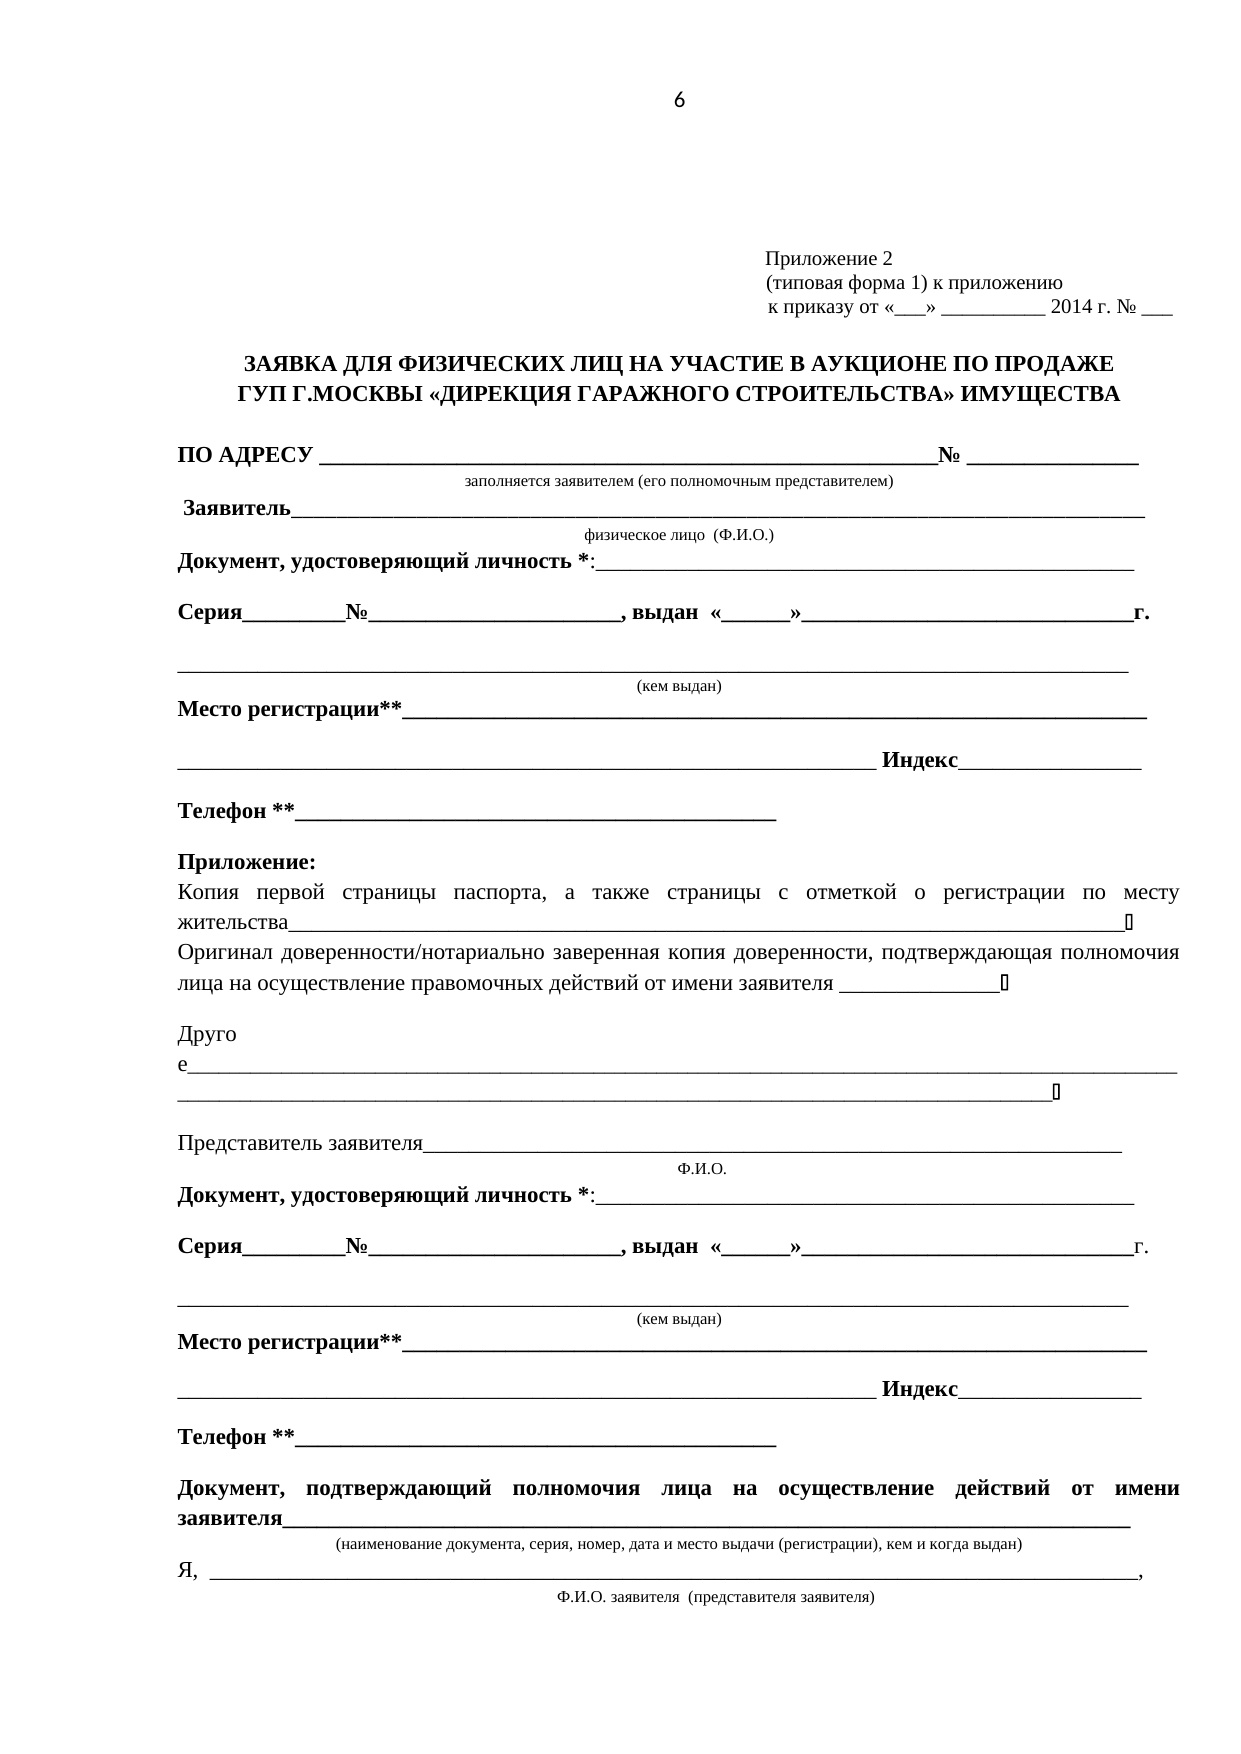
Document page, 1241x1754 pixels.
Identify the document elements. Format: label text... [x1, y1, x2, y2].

text Представитель заявителя_____________________________________________________________ [177, 1128, 1181, 1155]
text ПО АДРЕСУ ______________________________________________________№ _______________ [177, 441, 1181, 467]
text (кем выдан) [177, 1309, 1181, 1328]
text Оригинал доверенности/нотариально заверенная копия доверенности, подтверждающая полномочия лица на осуществление правомочных действий от имени заявителя ______________ [177, 938, 1181, 995]
text ___________________________________________________________________________________ [177, 1283, 1181, 1309]
text _____________________________________________________________ Индекс________________ [177, 1376, 1181, 1402]
text Документ, удостоверяющий личность *:_______________________________________________ [177, 547, 1181, 573]
text ЗАЯВКА ДЛЯ ФИЗИЧЕСКИХ ЛИЦ НА УЧАСТИЕ В АУКЦИОНЕ ПО ПРОДАЖЕ [177, 350, 1181, 376]
text Документ, удостоверяющий личность *:_______________________________________________ [177, 1181, 1181, 1207]
text Ф.И.О. [177, 1159, 1181, 1178]
text Заявитель___________________________________________________________________________ [177, 493, 1181, 521]
text ГУП Г.МОСКВЫ «ДИРЕКЦИЯ ГАРАЖНОГО СТРОИТЕЛЬСТВА» ИМУЩЕСТВА [177, 380, 1181, 407]
text Место регистрации**_________________________________________________________________ [177, 694, 1181, 721]
text (кем выдан) [177, 675, 1181, 694]
text (типовая форма 1) к приложению [177, 270, 1181, 294]
text физическое лицо (Ф.И.О.) [177, 525, 1181, 544]
text Копия первой страницы паспорта, а также страницы с отметкой о регистрации по месту жительства_________________________________________________________________________ [177, 878, 1181, 934]
text (наименование документа, серия, номер, дата и место выдачи (регистрации), кем и когда выдан) [177, 1534, 1181, 1553]
text Документ, подтверждающий полномочия лица на осуществление действий от имени заявителя__________________________________________________________________________ [177, 1474, 1181, 1530]
text Серия_________№______________________, выдан «______»_____________________________г. [177, 598, 1181, 624]
text заполняется заявителем (его полномочным представителем) [177, 471, 1181, 490]
text Серия_________№______________________, выдан «______»_____________________________г. [177, 1232, 1181, 1258]
text _____________________________________________________________ Индекс________________ [177, 746, 1181, 772]
text Место регистрации**_________________________________________________________________ [177, 1328, 1181, 1355]
text Я, _________________________________________________________________________________, [177, 1556, 1181, 1582]
text к приказу от «___» __________ 2014 г. № ___ [768, 294, 1181, 318]
text Телефон **__________________________________________ [177, 797, 1181, 823]
text Приложение 2 [177, 246, 1181, 270]
text Телефон **__________________________________________ [177, 1423, 1181, 1449]
text ___________________________________________________________________________________ [177, 649, 1181, 675]
text Приложение: [177, 848, 1181, 874]
text Другое___________________________________________________________________________________________________________________________________________________________________________________ [177, 1019, 1181, 1104]
text Ф.И.О. заявителя (представителя заявителя) [177, 1586, 1181, 1606]
